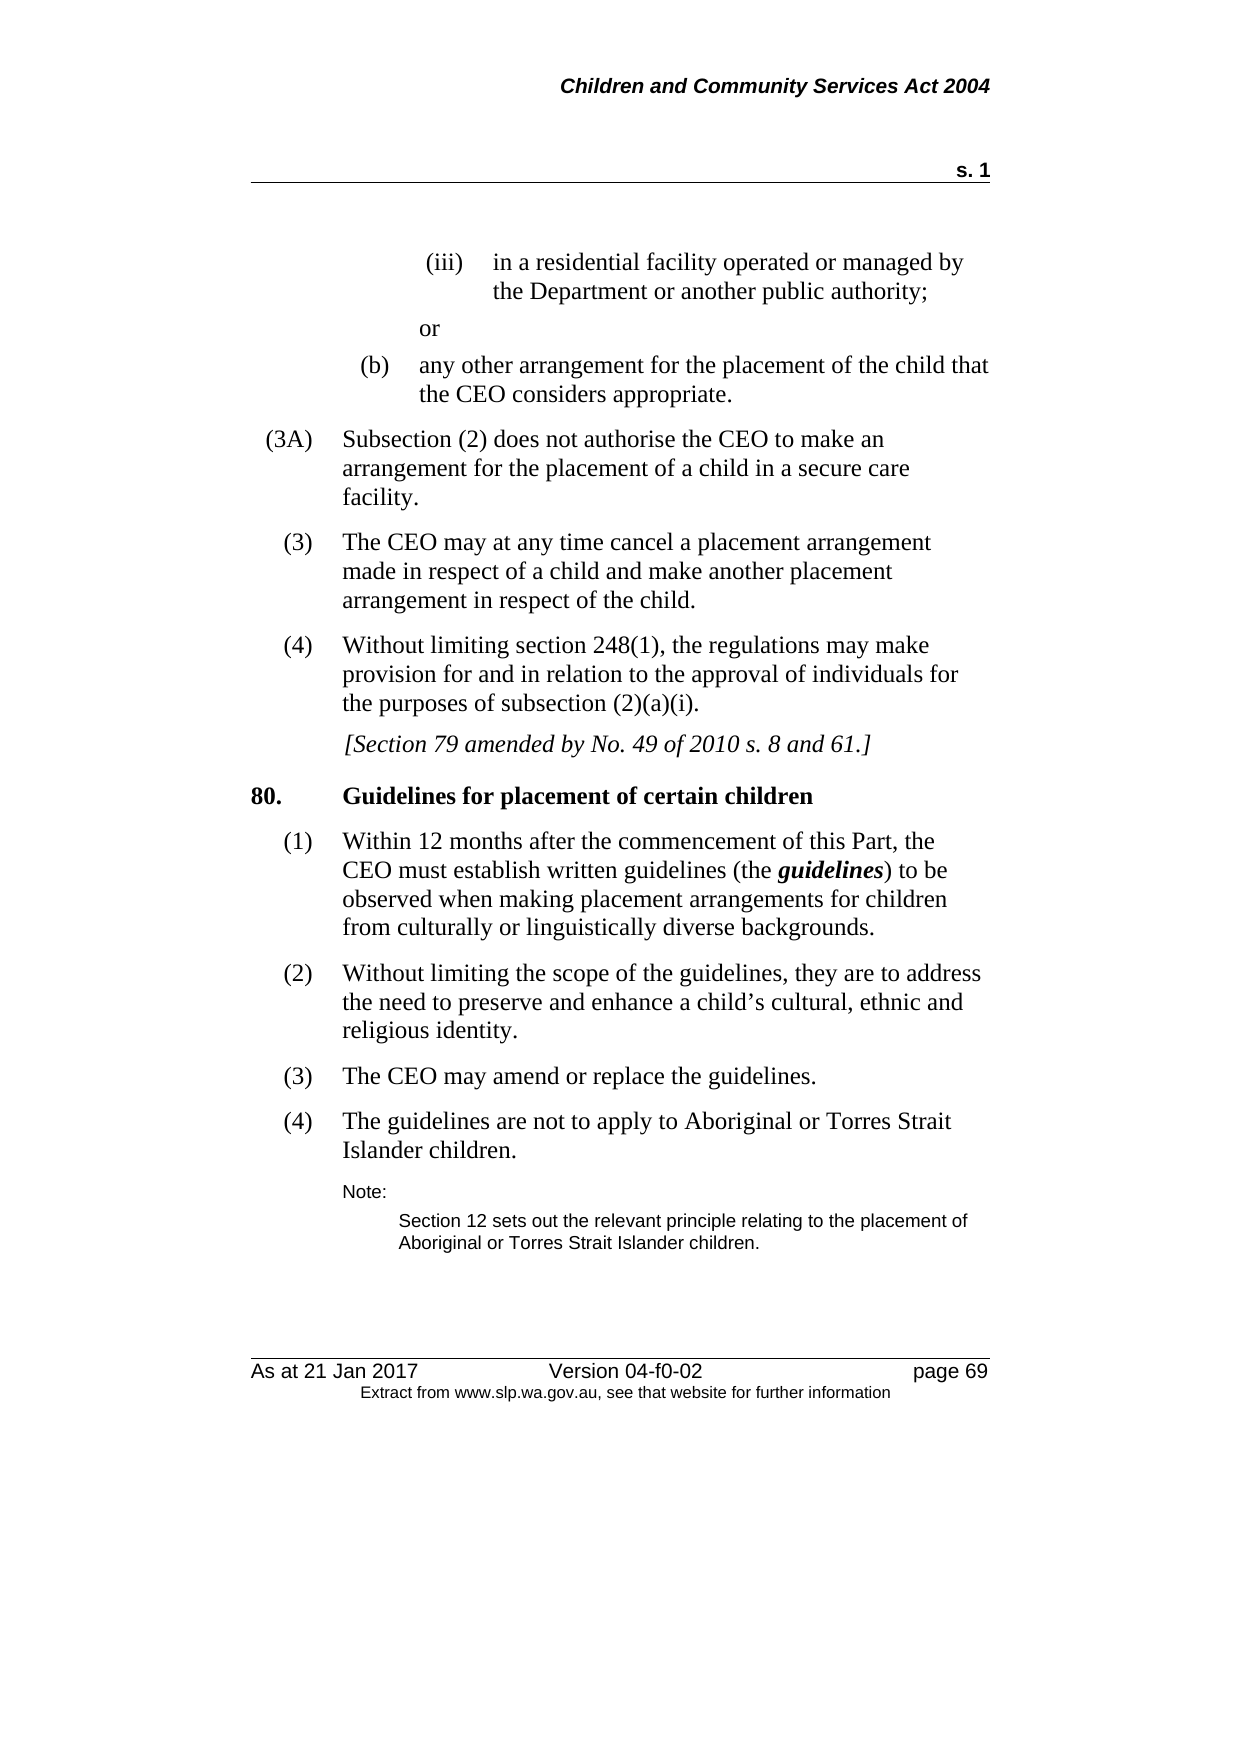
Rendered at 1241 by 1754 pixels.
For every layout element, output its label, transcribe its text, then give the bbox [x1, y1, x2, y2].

text (2) Without limiting the scope of the guidelines, they are to address the need to preserve and enhance a child’s cultural, ethnic and religious identity. [251, 958, 990, 1044]
text or [251, 313, 990, 342]
subtitle 80. Guidelines for placement of certain children [251, 781, 990, 809]
subtitle Note: [251, 1180, 990, 1202]
text (3) The CEO may amend or replace the guidelines. [251, 1061, 990, 1089]
text (4) The guidelines are not to apply to Aboriginal or Torres Strait Islander children. [251, 1106, 990, 1164]
text (4) Without limiting section 248(1), the regulations may make provision for and in relation to the approval of individuals for the purposes of subsection (2)(a)(i). [251, 630, 990, 717]
text (iii) in a residential facility operated or managed by the Department or another public authority; [251, 247, 990, 305]
text [Section 79 amended by No. 49 of 2010 s. 8 and 61.] [251, 729, 990, 758]
text (3A) Subsection (2) does not authorise the CEO to make an arrangement for the placement of a child in a secure care facility. [251, 424, 990, 511]
text (b) any other arrangement for the placement of the child that the CEO considers appropriate. [251, 350, 990, 408]
text (3) The CEO may at any time cancel a placement arrangement made in respect of a child and make another placement arrangement in respect of the child. [251, 527, 990, 614]
text (1) Within 12 months after the commencement of this Part, the CEO must establish written guidelines (the guidelines) to be observed when making placement arrangements for children from culturally or linguistically diverse backgrounds. [251, 826, 990, 941]
text Section 12 sets out the relevant principle relating to the placement of Aboriginal or Torres Strait Islander children. [251, 1210, 990, 1253]
